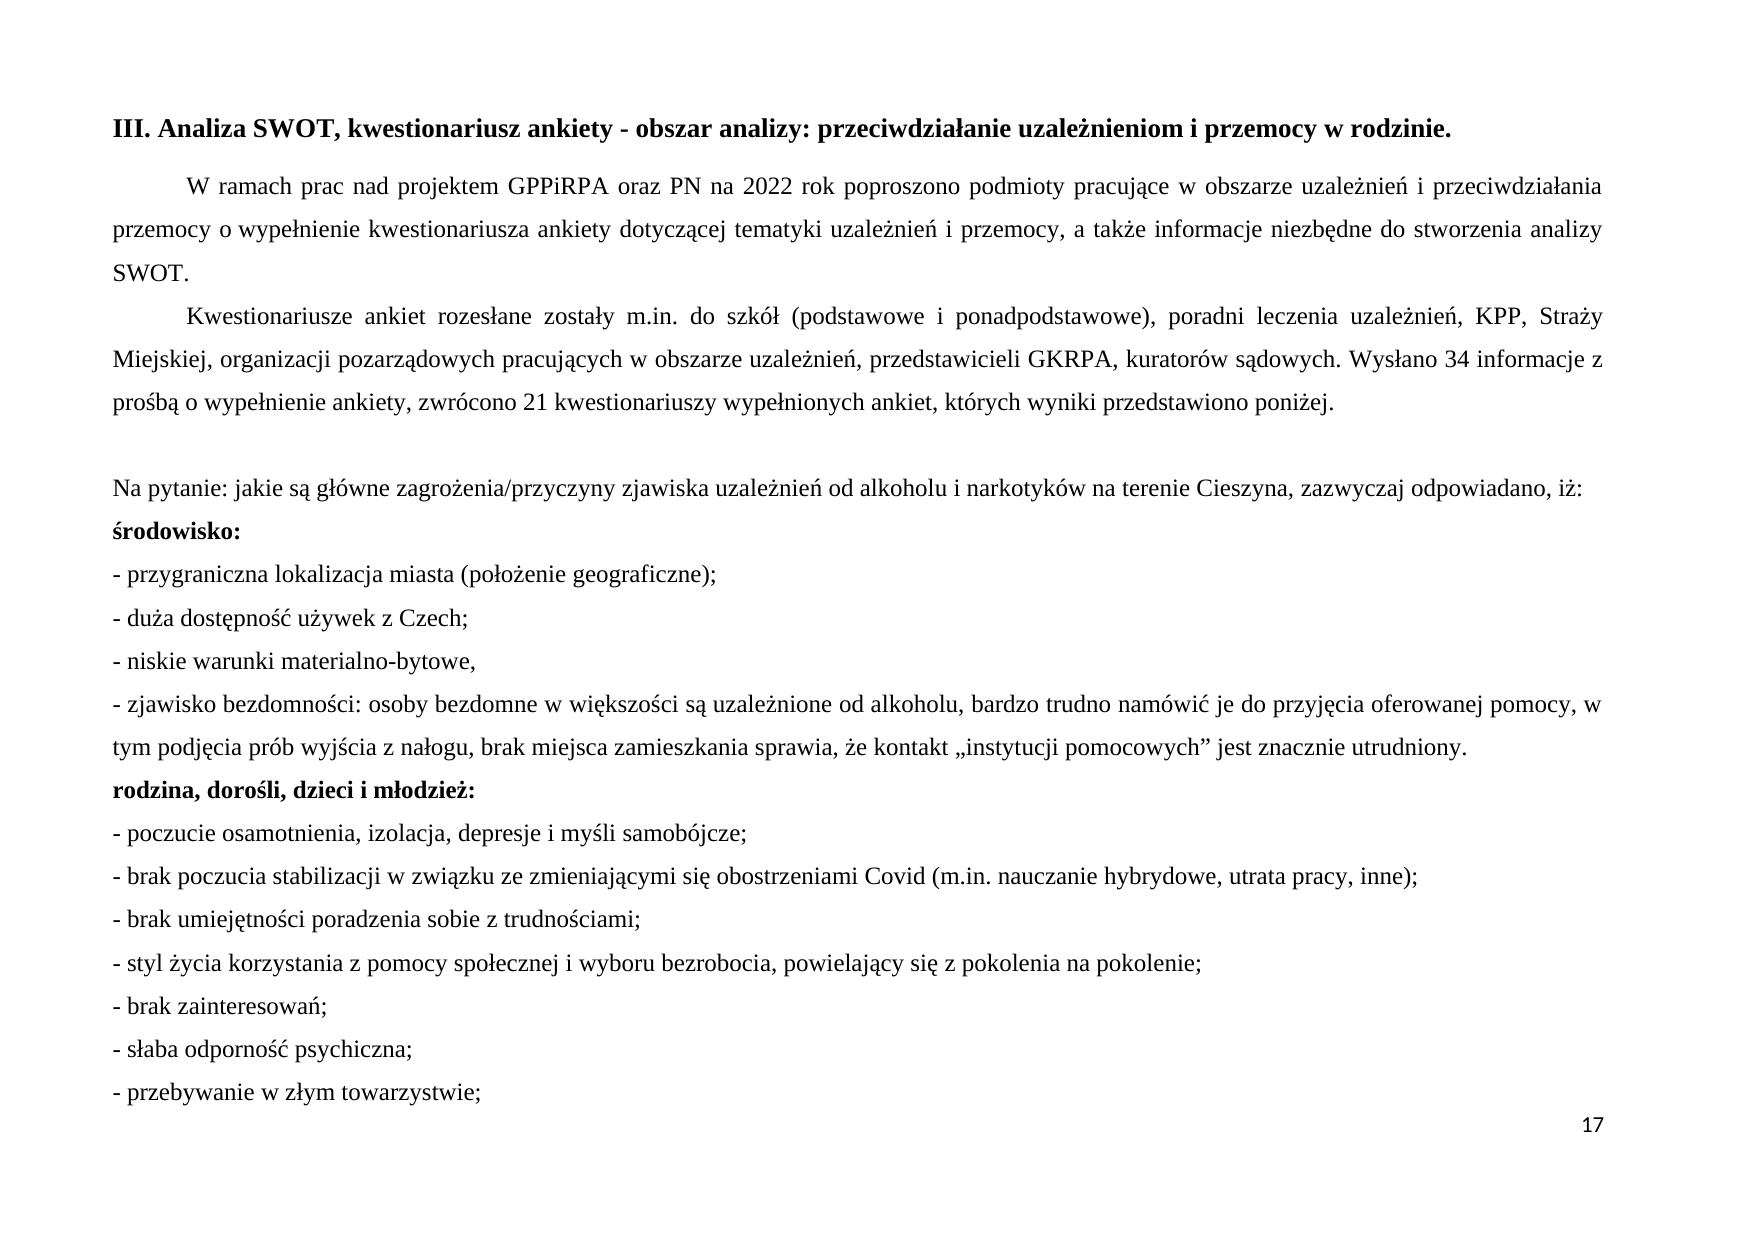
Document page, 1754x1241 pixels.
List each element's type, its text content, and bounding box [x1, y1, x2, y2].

text - styl życia korzystania z pomocy społecznej i wyboru bezrobocia, powielający się z pokolenia na pokolenie; [112, 948, 1604, 976]
text Na pytanie: jakie są główne zagrożenia/przyczyny zjawiska uzależnień od alkoholu i narkotyków na terenie Cieszyna, zazwyczaj odpowiadano, iż: [112, 473, 1604, 502]
text - zjawisko bezdomności: osoby bezdomne w większości są uzależnione od alkoholu, bardzo trudno namówić je do przyjęcia oferowanej pomocy, w tym podjęcia prób wyjścia z nałogu, brak miejsca zamieszkania sprawia, że kontakt „instytucji pomocowych” jest znacznie utrudniony. [112, 689, 1604, 761]
text - niskie warunki materialno-bytowe, [112, 646, 1604, 674]
text - duża dostępność używek z Czech; [112, 603, 1604, 631]
text rodzina, dorośli, dzieci i młodzież: [112, 775, 1604, 804]
text Kwestionariusze ankiet rozesłane zostały m.in. do szkół (podstawowe i ponadpodstawowe), poradni leczenia uzależnień, KPP, Straży Miejskiej, organizacji pozarządowych pracujących w obszarze uzależnień, przedstawicieli GKRPA, kuratorów sądowych. Wysłano 34 informacje z prośbą o wypełnienie ankiety, zwrócono 21 kwestionariuszy wypełnionych ankiet, których wyniki przedstawiono poniżej. [112, 301, 1604, 416]
text środowisko: [112, 516, 1604, 545]
text - brak umiejętności poradzenia sobie z trudnościami; [112, 904, 1604, 933]
text - przebywanie w złym towarzystwie; [112, 1077, 1604, 1106]
text - brak zainteresowań; [112, 991, 1604, 1019]
subtitle III. Analiza SWOT, kwestionariusz ankiety - obszar analizy: przeciwdziałanie uzależnieniom i przemocy w rodzinie. [112, 112, 1604, 143]
text - słaba odporność psychiczna; [112, 1034, 1604, 1063]
text - przygraniczna lokalizacja miasta (położenie geograficzne); [112, 559, 1604, 588]
text - poczucie osamotnienia, izolacja, depresje i myśli samobójcze; [112, 818, 1604, 847]
text W ramach prac nad projektem GPPiRPA oraz PN na 2022 rok poproszono podmioty pracujące w obszarze uzależnień i przeciwdziałania przemocy o wypełnienie kwestionariusza ankiety dotyczącej tematyki uzależnień i przemocy, a także informacje niezbędne do stworzenia analizy SWOT. [112, 171, 1604, 286]
text - brak poczucia stabilizacji w związku ze zmieniającymi się obostrzeniami Covid (m.in. nauczanie hybrydowe, utrata pracy, inne); [112, 861, 1604, 890]
